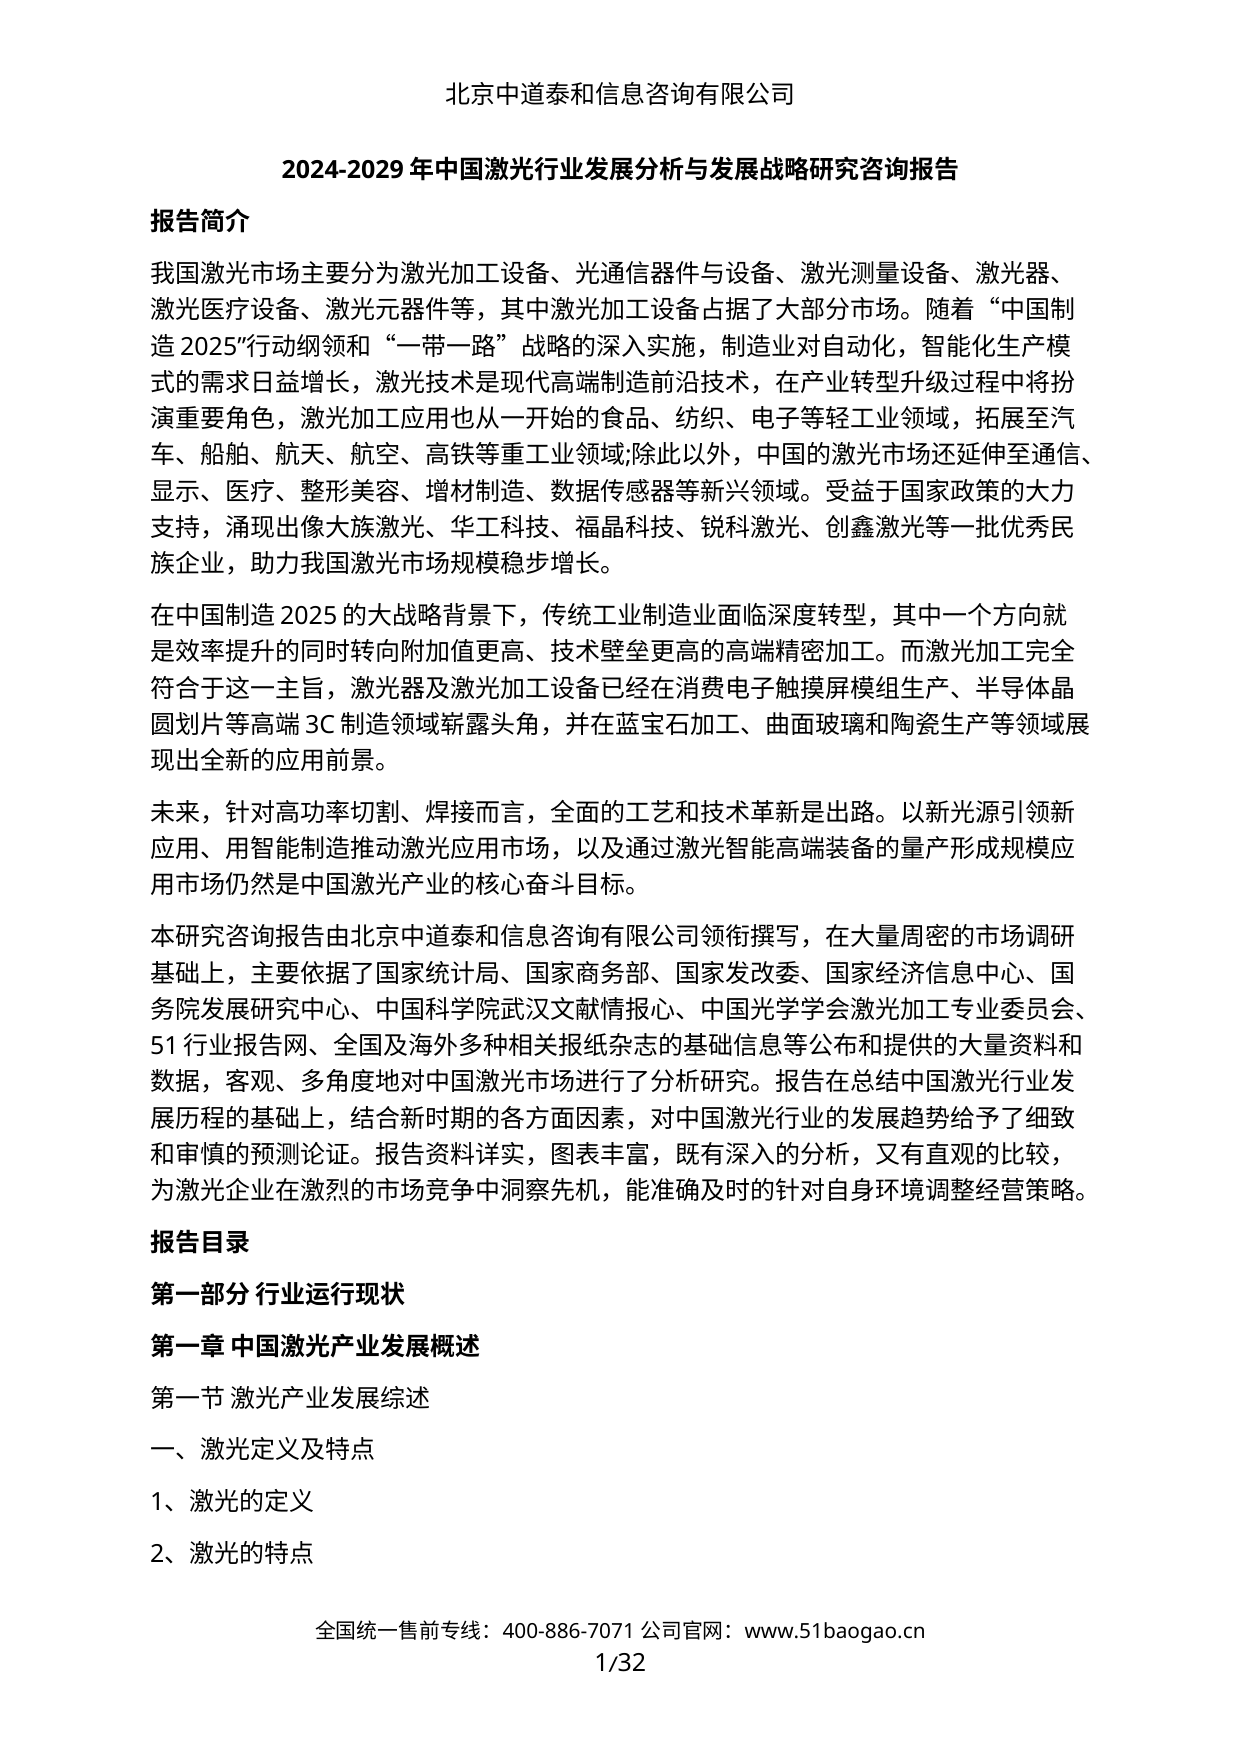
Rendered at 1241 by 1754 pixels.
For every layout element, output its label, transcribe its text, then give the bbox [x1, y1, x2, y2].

text 本研究咨询报告由北京中道泰和信息咨询有限公司领衔撰写，在大量周密的市场调研基础上，主要依据了国家统计局、国家商务部、国家发改委、国家经济信息中心、国务院发展研究中心、中国科学院武汉文献情报心、中国光学学会激光加工专业委员会、51行业报告网、全国及海外多种相关报纸杂志的基础信息等公布和提供的大量资料和数据，客观、多角度地对中国激光市场进行了分析研究。报告在总结中国激光行业发展历程的基础上，结合新时期的各方面因素，对中国激光行业的发展趋势给予了细致和审慎的预测论证。报告资料详实，图表丰富，既有深入的分析，又有直观的比较，为激光企业在激烈的市场竞争中洞察先机，能准确及时的针对自身环境调整经营策略。 [150, 917, 1090, 1207]
text 1、激光的定义 [150, 1482, 1090, 1518]
text 在中国制造2025的大战略背景下，传统工业制造业面临深度转型，其中一个方向就是效率提升的同时转向附加值更高、技术壁垒更高的高端精密加工。而激光加工完全符合于这一主旨，激光器及激光加工设备已经在消费电子触摸屏模组生产、半导体晶圆划片等高端3C制造领域崭露头角，并在蓝宝石加工、曲面玻璃和陶瓷生产等领域展现出全新的应用前景。 [150, 596, 1090, 777]
text 第一节 激光产业发展综述 [150, 1378, 1090, 1414]
text 2、激光的特点 [150, 1534, 1090, 1570]
text 第一部分 行业运行现状 [150, 1274, 1090, 1311]
text 一、激光定义及特点 [150, 1430, 1090, 1466]
text 我国激光市场主要分为激光加工设备、光通信器件与设备、激光测量设备、激光器、激光医疗设备、激光元器件等，其中激光加工设备占据了大部分市场。随着“中国制造2025”行动纲领和“一带一路”战略的深入实施，制造业对自动化，智能化生产模式的需求日益增长，激光技术是现代高端制造前沿技术，在产业转型升级过程中将扮演重要角色，激光加工应用也从一开始的食品、纺织、电子等轻工业领域，拓展至汽车、船舶、航天、航空、高铁等重工业领域;除此以外，中国的激光市场还延伸至通信、显示、医疗、整形美容、增材制造、数据传感器等新兴领域。受益于国家政策的大力支持，涌现出像大族激光、华工科技、福晶科技、锐科激光、创鑫激光等一批优秀民族企业，助力我国激光市场规模稳步增长。 [150, 254, 1090, 580]
text 第一章 中国激光产业发展概述 [150, 1326, 1090, 1362]
text 2024-2029年中国激光行业发展分析与发展战略研究咨询报告 [150, 150, 1090, 186]
text 未来，针对高功率切割、焊接而言，全面的工艺和技术革新是出路。以新光源引领新应用、用智能制造推动激光应用市场，以及通过激光智能高端装备的量产形成规模应用市场仍然是中国激光产业的核心奋斗目标。 [150, 792, 1090, 901]
text 报告简介 [150, 202, 1090, 238]
text 报告目录 [150, 1222, 1090, 1259]
